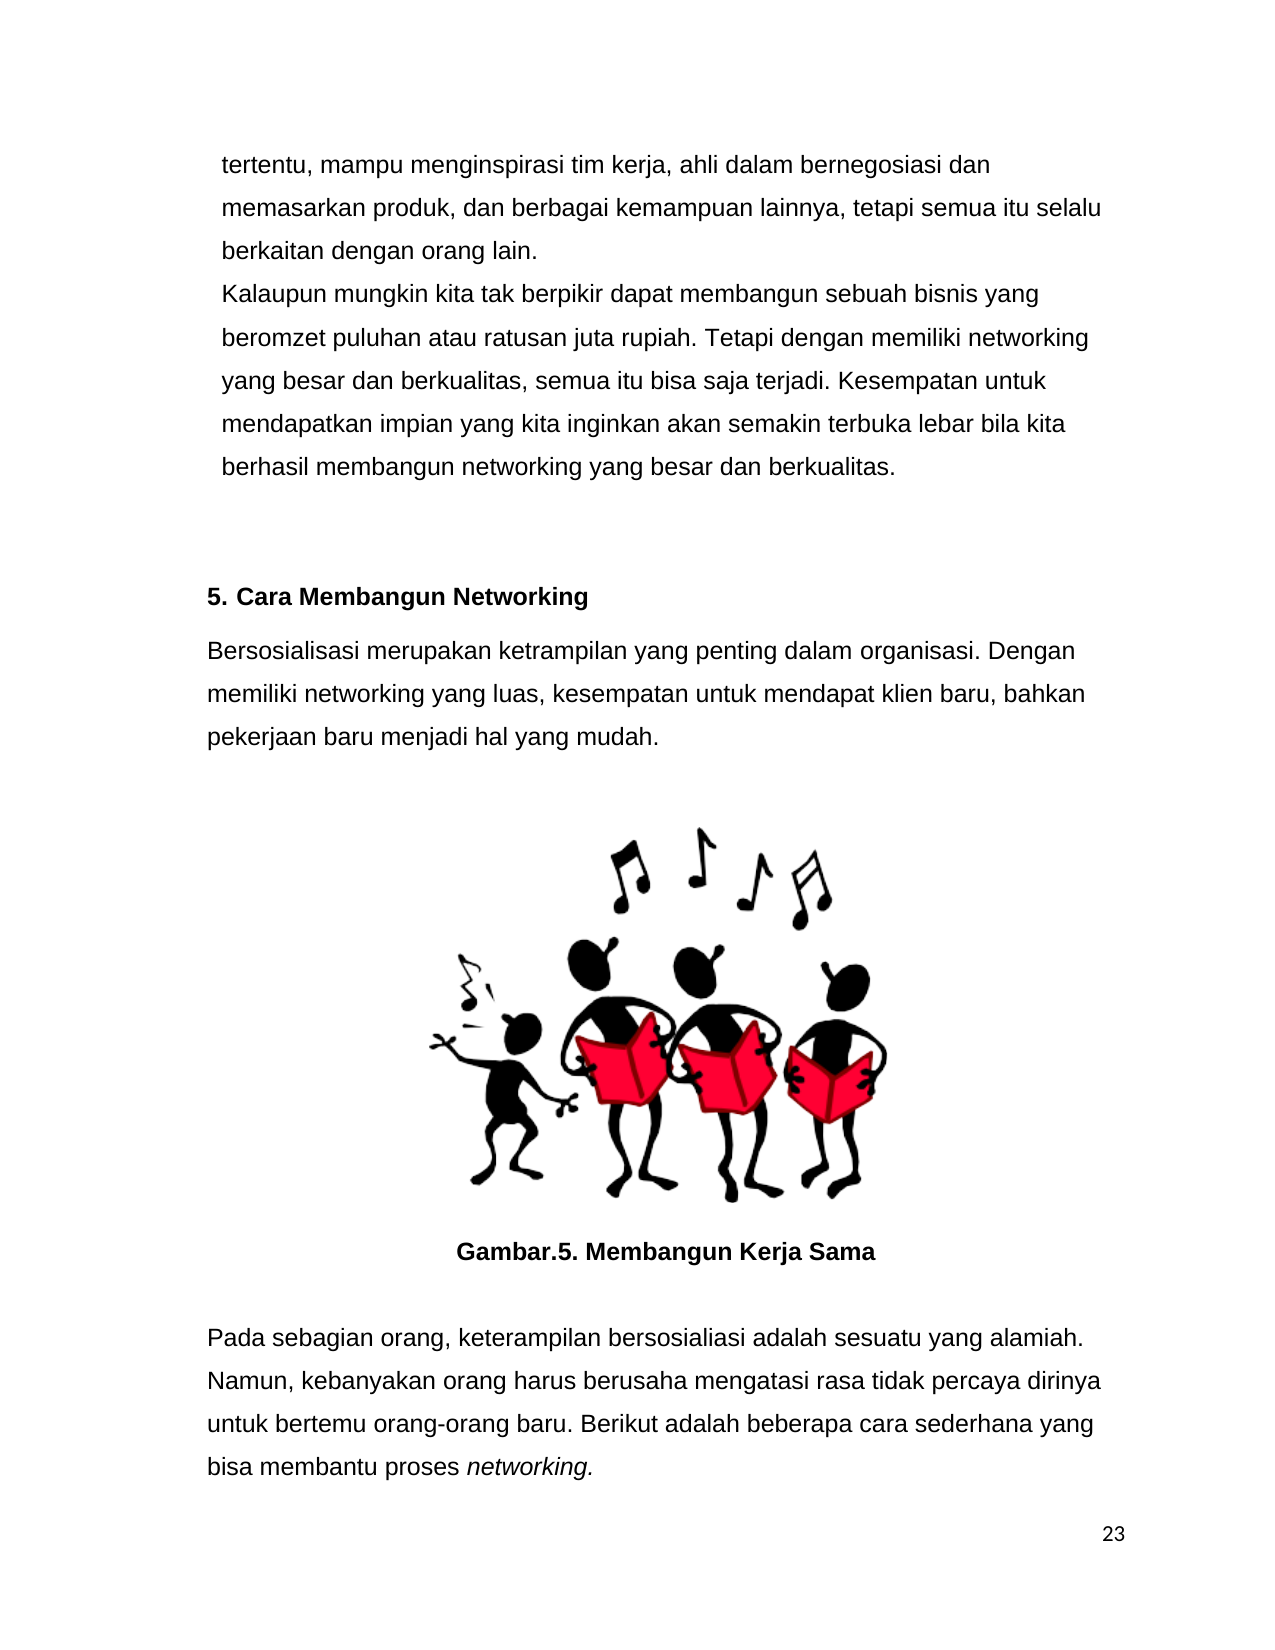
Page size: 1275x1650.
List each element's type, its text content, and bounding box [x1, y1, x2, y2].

text Bersosialisasi merupakan ketrampilan yang penting dalam organisasi. Dengan memiliki networking yang luas, kesempatan untuk mendapat klien baru, bahkan pekerjaan baru menjadi hal yang mudah. [207, 636, 1125, 793]
list Cara Membangun Networking [207, 582, 1125, 611]
text Gambar.5. Membangun Kerja Sama [207, 1237, 1125, 1265]
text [221, 150, 1125, 265]
text Kalaupun mungkin kita tak berpikir dapat membangun sebuah bisnis yang beromzet puluhan atau ratusan juta rupiah. Tetapi dengan memiliki networking yang besar dan berkualitas, semua itu bisa saja terjadi. Kesempatan untuk mendapatkan impian yang kita inginkan akan semakin terbuka lebar bila kita berhasil membangun networking yang besar dan berkualitas. [221, 279, 1125, 481]
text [207, 1323, 1125, 1481]
